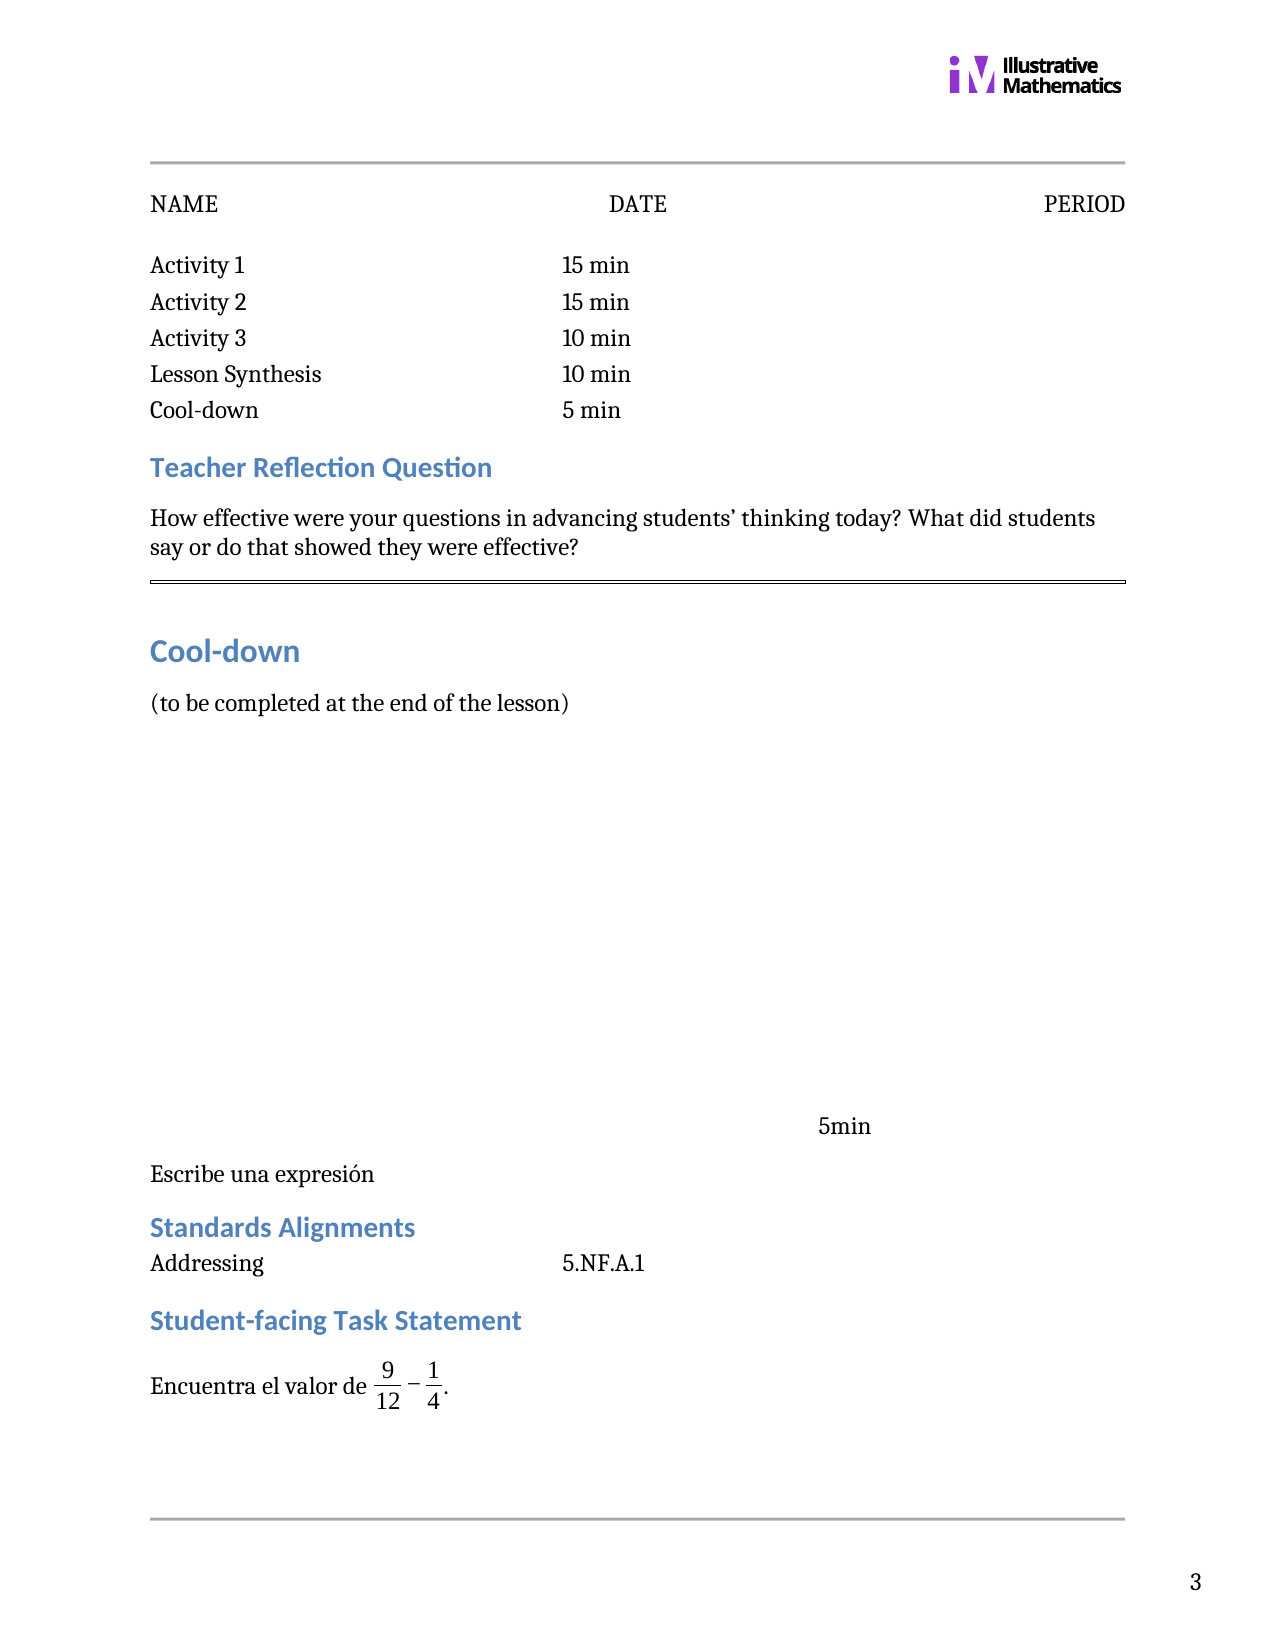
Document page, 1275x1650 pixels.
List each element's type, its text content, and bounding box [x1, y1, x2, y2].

table_cell Lesson Synthesis [139, 356, 551, 392]
table_cell 15 min [551, 284, 964, 320]
text How effective were your questions in advancing students’ thinking today? What did students say or do that showed they were effective? [150, 504, 1125, 561]
subtitle Student-facing Task Statement [150, 1302, 1125, 1338]
table_cell Activity 1 [139, 248, 551, 284]
picture [949, 55, 1121, 93]
subtitle Teacher Reflection Question [150, 449, 1125, 485]
table_cell 5 min [551, 393, 964, 429]
table_cell Activity 2 [139, 284, 551, 320]
table_cell 10 min [551, 356, 964, 392]
table_cell 10 min [551, 320, 964, 356]
table_header 5.NF.A.1 [551, 1245, 964, 1281]
table_cell Activity 3 [139, 320, 551, 356]
subtitle Standards Alignments [150, 1209, 1125, 1245]
text Escribe una expresión [150, 1160, 1125, 1188]
table_cell 15 min [551, 248, 964, 284]
text Encuentra el valor de . [150, 1356, 1125, 1415]
text (to be completed at the end of the lesson) 5min [150, 689, 1125, 1141]
subtitle Cool-down [150, 630, 1125, 671]
table_header Addressing [139, 1245, 551, 1281]
table_cell Cool-down [139, 393, 551, 429]
